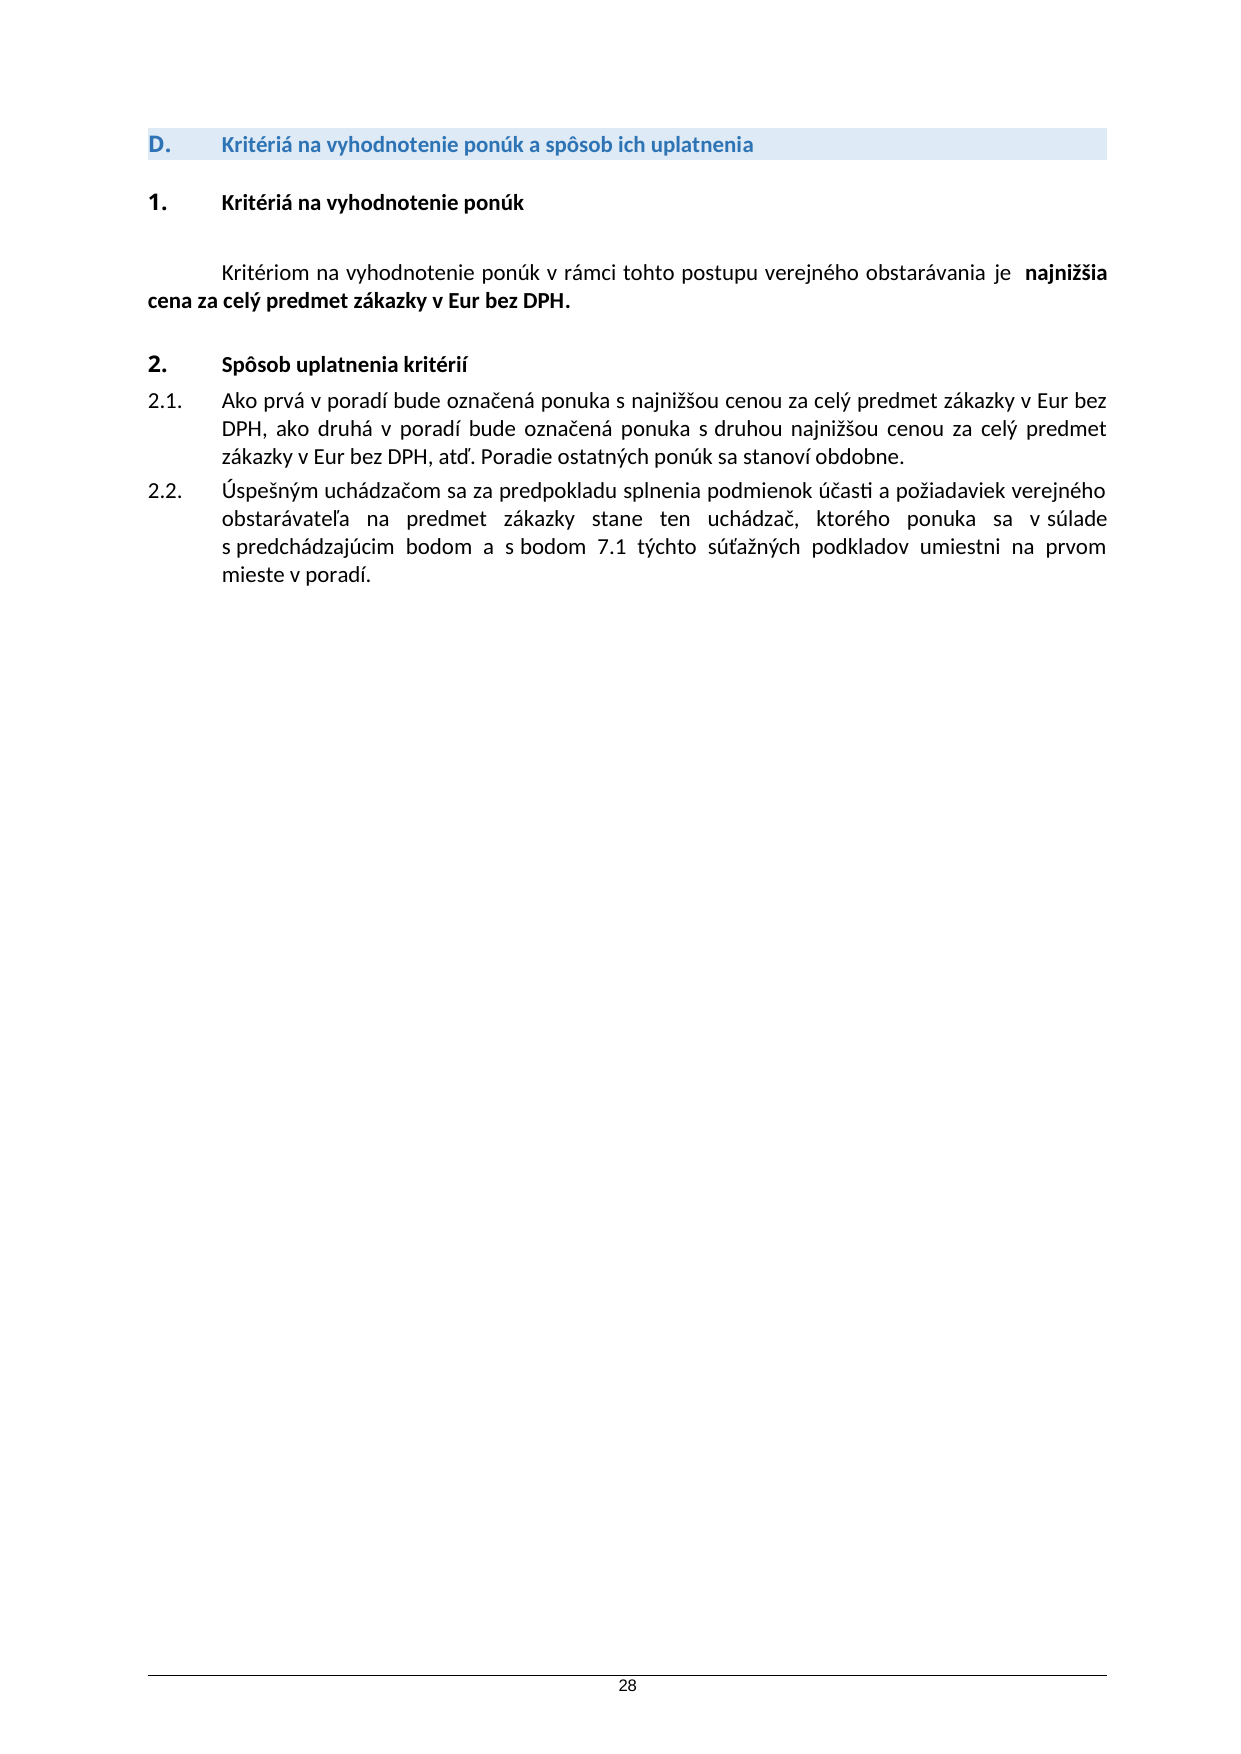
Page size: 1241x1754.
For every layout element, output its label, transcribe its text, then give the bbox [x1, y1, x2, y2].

list Ako prvá v poradí bude označená ponuka s najnižšou cenou za celý predmet zákazky v Eur bez DPH, ako druhá v poradí bude označená ponuka s druhou najnižšou cenou za celý predmet zákazky v Eur bez DPH, atď. Poradie ostatných ponúk sa stanoví obdobne. [148, 386, 1107, 470]
list Úspešným uchádzačom sa za predpokladu splnenia podmienok účasti a požiadaviek verejného obstarávateľa na predmet zákazky stane ten uchádzač, ktorého ponuka sa v súlade s predchádzajúcim bodom a s bodom 7.1 týchto súťažných podkladov umiestni na prvom mieste v poradí. [148, 476, 1107, 588]
list Kritériá na vyhodnotenie ponúk [148, 186, 1107, 217]
list Spôsob uplatnenia kritérií [148, 348, 1107, 379]
subtitle Kritériá na vyhodnotenie ponúk a spôsob ich uplatnenia [148, 128, 1107, 160]
text Kritériom na vyhodnotenie ponúk v rámci tohto postupu verejného obstarávania je najnižšia cena za celý predmet zákazky v Eur bez DPH. [148, 258, 1107, 314]
